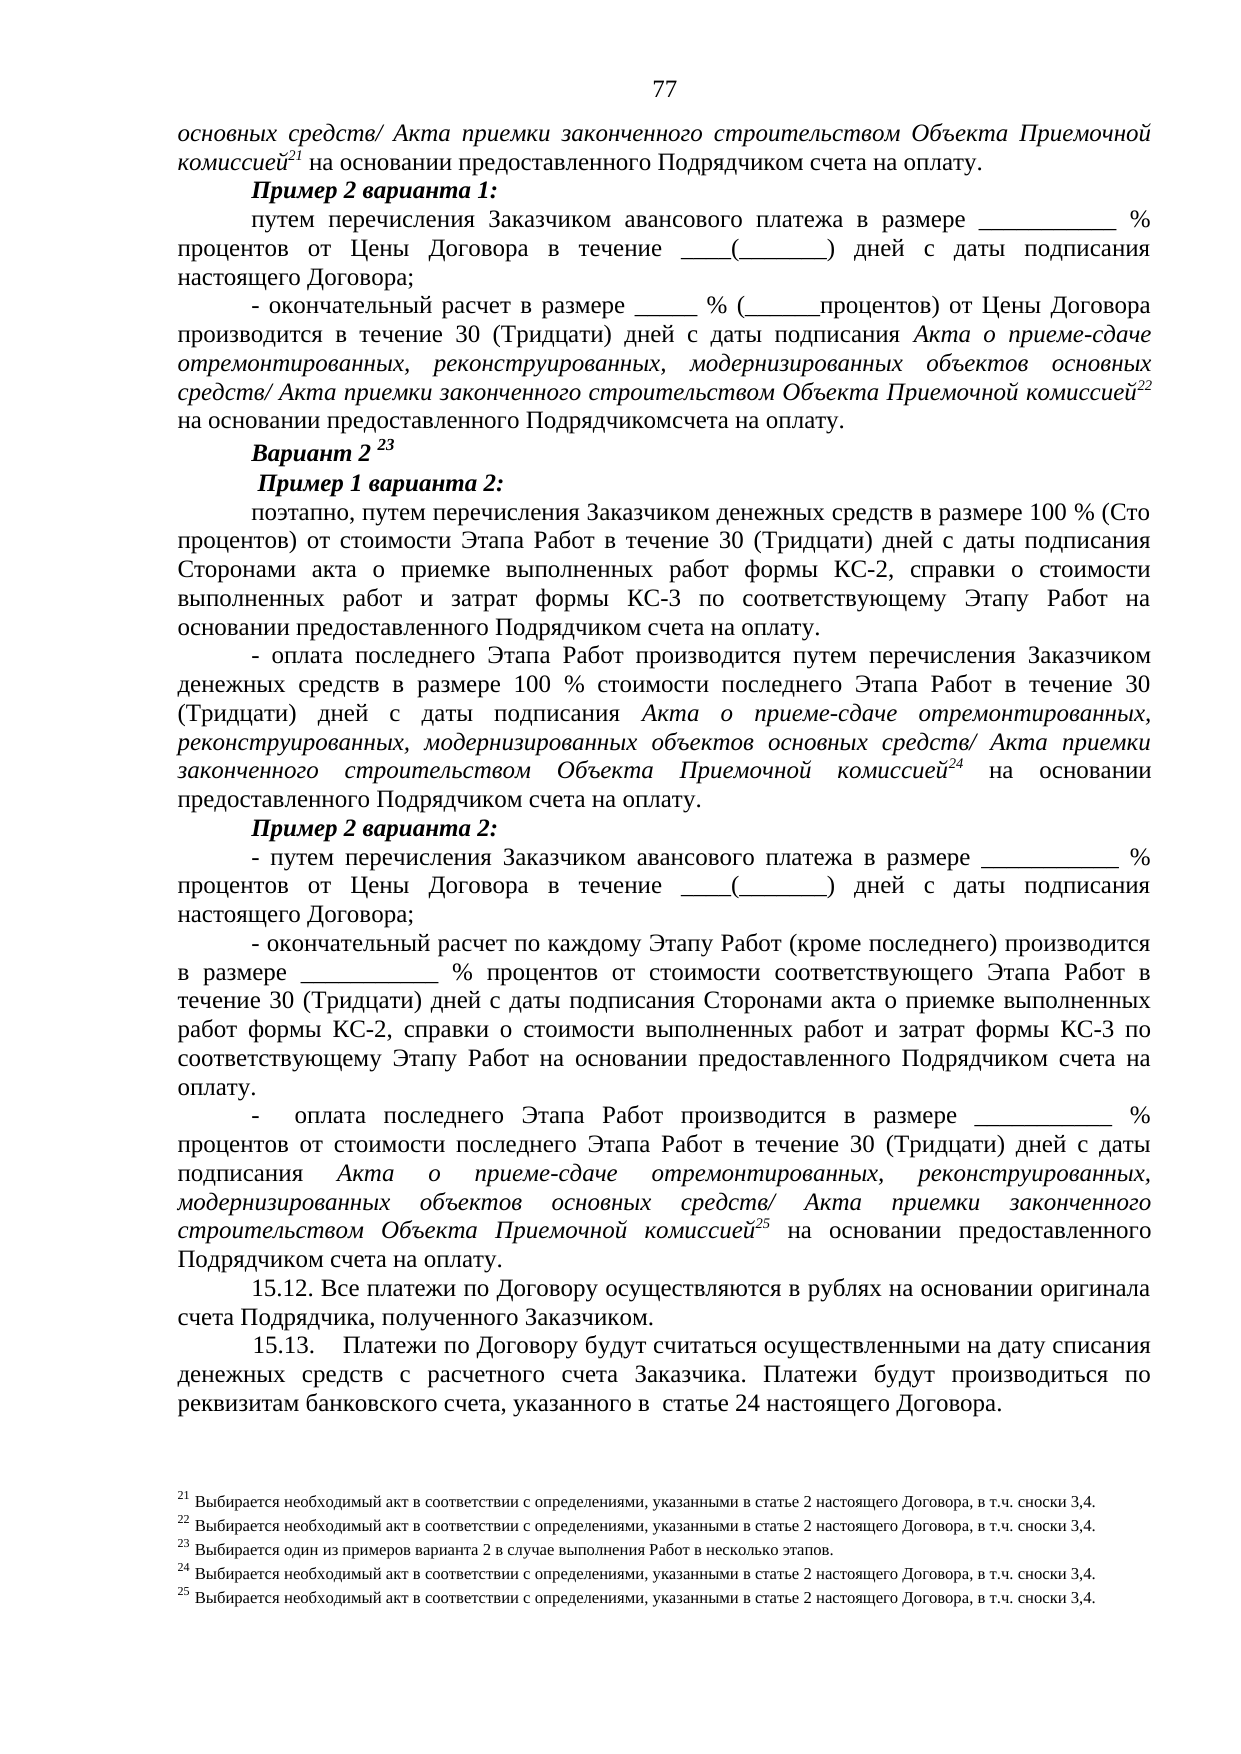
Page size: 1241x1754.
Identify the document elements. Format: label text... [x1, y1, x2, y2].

text путем перечисления Заказчиком авансового платежа в размере ___________ % процентов от Цены Договора в течение ____(_______) дней с даты подписания настоящего Договора; [177, 204, 1152, 291]
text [177, 118, 1152, 176]
text 15.13. Платежи по Договору будут считаться осуществленными на дату списания денежных средств с расчетного счета Заказчика. Платежи будут производиться по реквизитам банковского счета, указанного в статье 24 настоящего Договора. [177, 1330, 1152, 1417]
text - оплата последнего Этапа Работ производится в размере ___________ % процентов от стоимости последнего Этапа Работ в течение 30 (Тридцати) дней с даты подписания Акта о приеме-сдаче отремонтированных, реконструированных, модернизированных объектов основных средств/ Акта приемки законченного строительством Объекта Приемочной комиссией на основании предоставленного Подрядчиком счета на оплату. [177, 1100, 1152, 1273]
text - путем перечисления Заказчиком авансового платежа в размере ___________ % процентов от Цены Договора в течение ____(_______) дней с даты подписания настоящего Договора; [177, 842, 1152, 928]
text Пример 1 варианта 2: [177, 468, 1152, 497]
text поэтапно, путем перечисления Заказчиком денежных средств в размере 100 % (Сто процентов) от стоимости Этапа Работ в течение 30 (Тридцати) дней с даты подписания Сторонами акта о приемке выполненных работ формы КС-2, справки о стоимости выполненных работ и затрат формы КС-3 по соответствующему Этапу Работ на основании предоставленного Подрядчиком счета на оплату. [177, 497, 1152, 640]
text Вариант 2 [177, 434, 1152, 468]
text - окончательный расчет по каждому Этапу Работ (кроме последнего) производится в размере ___________ % процентов от стоимости соответствующего Этапа Работ в течение 30 (Тридцати) дней с даты подписания Сторонами акта о приемке выполненных работ формы КС-2, справки о стоимости выполненных работ и затрат формы КС-3 по соответствующему Этапу Работ на основании предоставленного Подрядчиком счета на оплату. [177, 928, 1152, 1100]
text 15.12. Все платежи по Договору осуществляются в рублях на основании оригинала счета Подрядчика, полученного Заказчиком. [177, 1273, 1152, 1330]
text - оплата последнего Этапа Работ производится путем перечисления Заказчиком денежных средств в размере 100 % стоимости последнего Этапа Работ в течение 30 (Тридцати) дней с даты подписания Акта о приеме-сдаче отремонтированных, реконструированных, модернизированных объектов основных средств/ Акта приемки законченного строительством Объекта Приемочной комиссией на основании предоставленного Подрядчиком счета на оплату. [177, 640, 1152, 813]
text - окончательный расчет в размере _____ % (______процентов) от Цены Договора производится в течение 30 (Тридцати) дней с даты подписания Акта о приеме-сдаче отремонтированных, реконструированных, модернизированных объектов основных средств/ Акта приемки законченного строительством Объекта Приемочной комиссией на основании предоставленного Подрядчикомсчета на оплату. [177, 291, 1152, 434]
text Пример 2 варианта 1: [177, 176, 1152, 204]
text Пример 2 варианта 2: [177, 813, 1152, 842]
